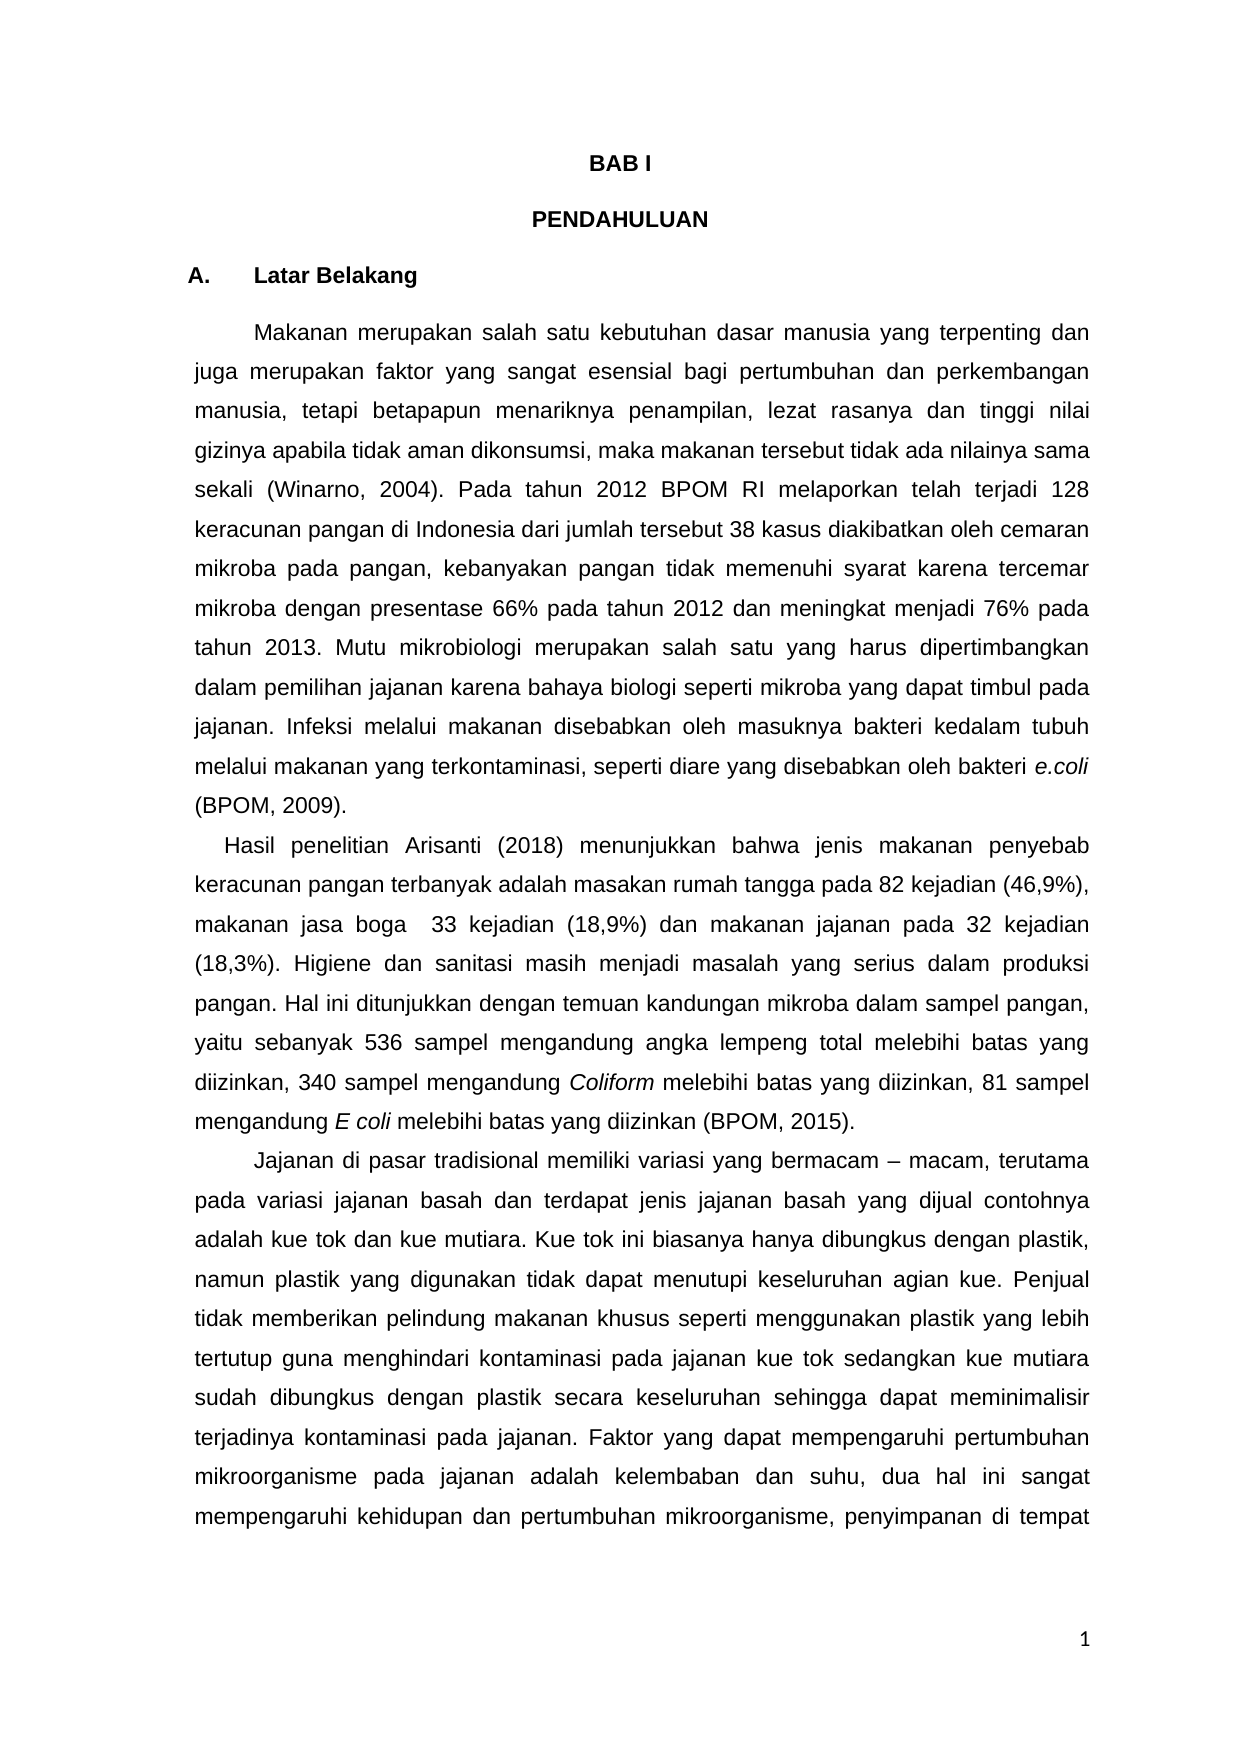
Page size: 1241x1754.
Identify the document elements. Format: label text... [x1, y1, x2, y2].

text PENDAHULUAN [150, 206, 1090, 232]
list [194, 1147, 1090, 1529]
text BAB I [150, 150, 1090, 176]
list Latar Belakang [187, 262, 1090, 289]
text Makanan merupakan salah satu kebutuhan dasar manusia yang terpenting dan juga merupakan faktor yang sangat esensial bagi pertumbuhan dan perkembangan manusia, tetapi betapapun menariknya penampilan, lezat rasanya dan tinggi nilai gizinya apabila tidak aman dikonsumsi, maka makanan tersebut tidak ada nilainya sama sekali (Winarno, 2004). Pada tahun 2012 BPOM RI melaporkan telah terjadi 128 keracunan pangan di Indonesia dari jumlah tersebut 38 kasus diakibatkan oleh cemaran mikroba pada pangan, kebanyakan pangan tidak memenuhi syarat karena tercemar mikroba dengan presentase 66% pada tahun 2012 dan meningkat menjadi 76% pada tahun 2013. Mutu mikrobiologi merupakan salah satu yang harus dipertimbangkan dalam pemilihan jajanan karena bahaya biologi seperti mikroba yang dapat timbul pada jajanan. Infeksi melalui makanan disebabkan oleh masuknya bakteri kedalam tubuh melalui makanan yang terkontaminasi, seperti diare yang disebabkan oleh bakteri e.coli (BPOM, 2009). [194, 318, 1090, 818]
list Hasil penelitian Arisanti (2018) menunjukkan bahwa jenis makanan penyebab keracunan pangan terbanyak adalah masakan rumah tangga pada 82 kejadian (46,9%), makanan jasa boga 33 kejadian (18,9%) dan makanan jajanan pada 32 kejadian (18,3%). Higiene dan sanitasi masih menjadi masalah yang serius dalam produksi pangan. Hal ini ditunjukkan dengan temuan kandungan mikroba dalam sampel pangan, yaitu sebanyak 536 sampel mengandung angka lempeng total melebihi batas yang diizinkan, 340 sampel mengandung Coliform melebihi batas yang diizinkan, 81 sampel mengandung E coli melebihi batas yang diizinkan (BPOM, 2015). [194, 832, 1090, 1134]
